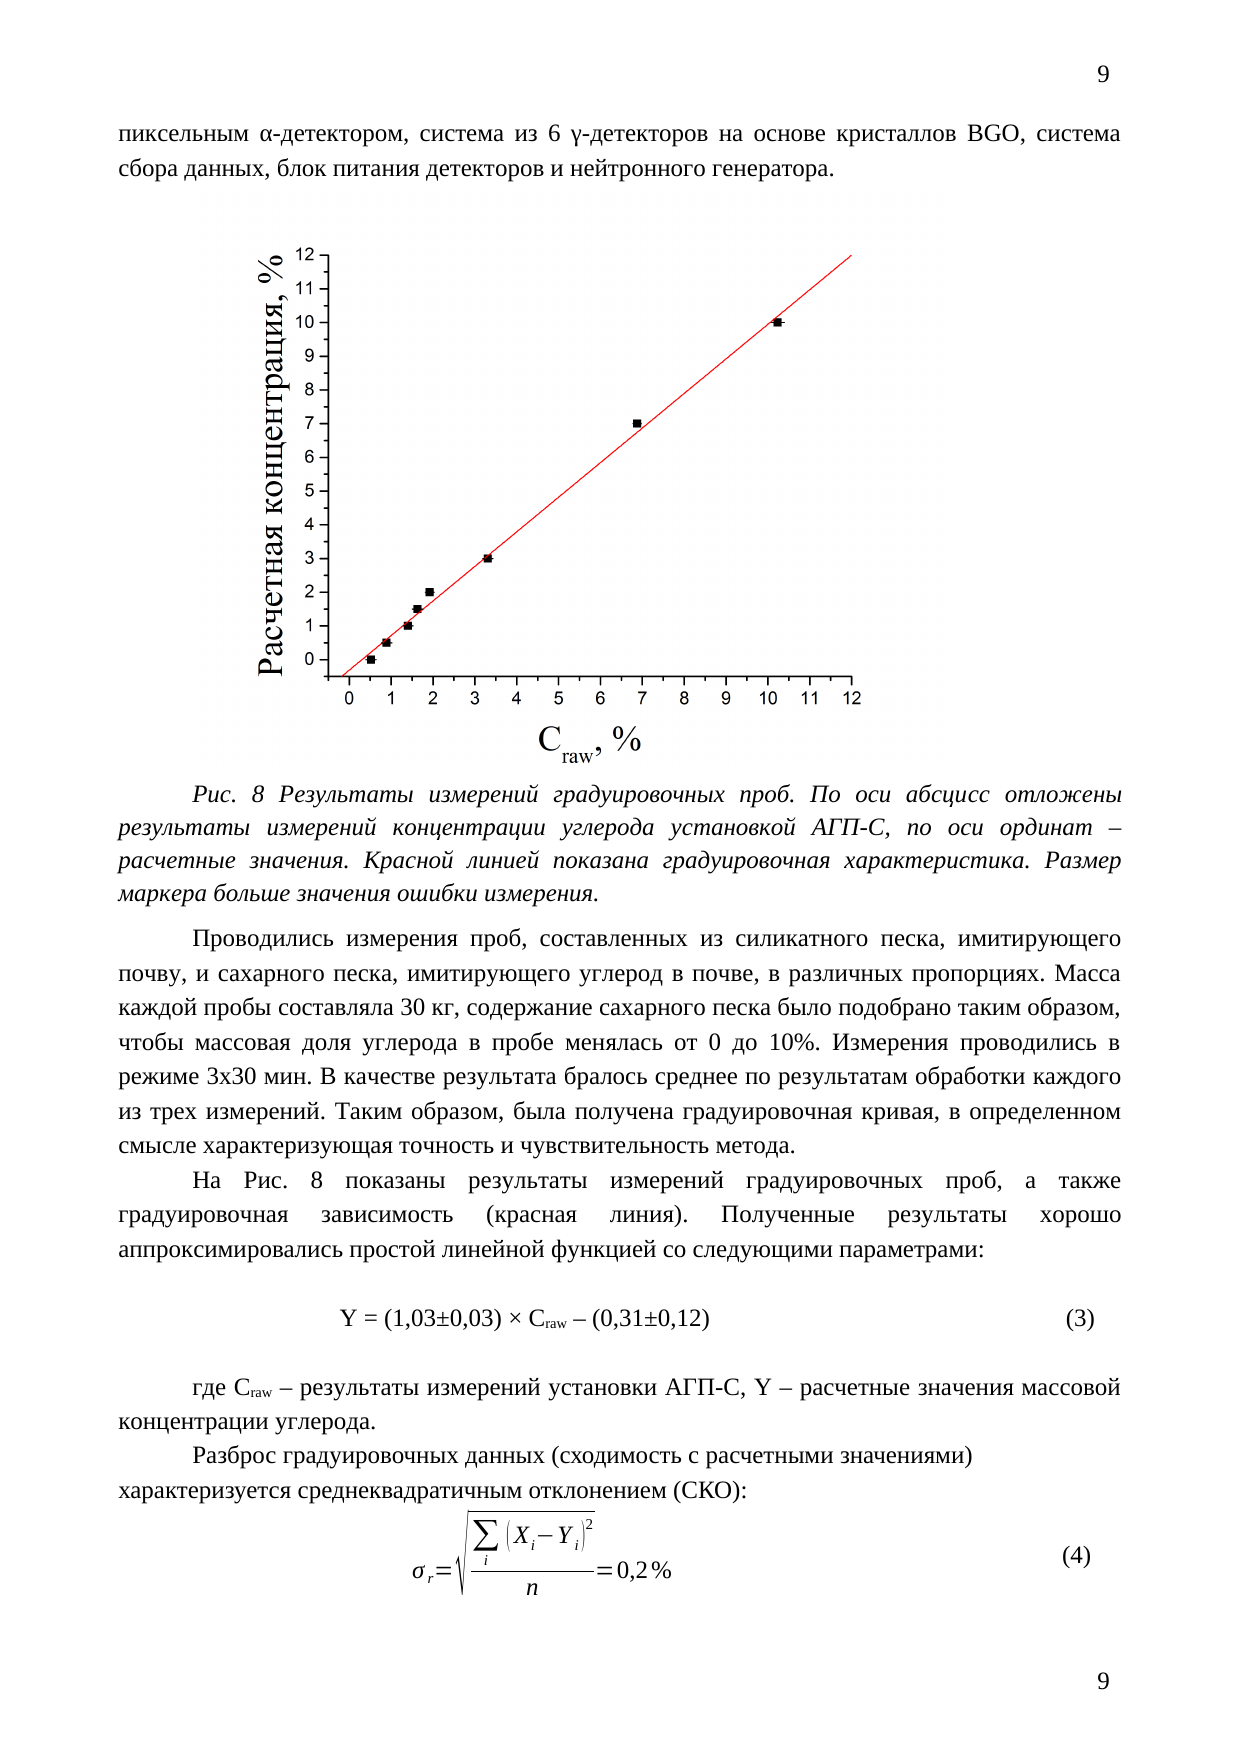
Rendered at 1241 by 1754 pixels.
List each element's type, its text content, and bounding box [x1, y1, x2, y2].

text На Рис. 8 показаны результаты измерений градуировочных проб, а также градуировочная зависимость (красная линия). Полученные результаты хорошо аппроксимировались простой линейной функцией со следующими параметрами: [118, 1165, 1122, 1262]
text Рис. 8 Результаты измерений градуировочных проб. По оси абсциcc отложены результаты измерений концентрации углерода установкой АГП-С, по оси ординат – расчетные значения. Красной линией показана градуировочная характеристика. Размер маркера больше значения ошибки измерения. [118, 779, 1122, 907]
text Y = (1,03±0,03) × Craw – (0,31±0,12) (3) [266, 1303, 1122, 1331]
text Разброс градуировочных данных (сходимость с расчетными значениями) характеризуется среднеквадратичным отклонением (СКО): [118, 1441, 1122, 1504]
text Проводились измерения проб, составленных из силикатного песка, имитирующего почву, и сахарного песка, имитирующего углерод в почве, в различных пропорциях. Масса каждой пробы составляла 30 кг, содержание сахарного песка было подобрано таким образом, чтобы массовая доля углерода в пробе менялась от 0 до 10%. Измерения проводились в режиме 3х30 мин. В качестве результата бралось среднее по результатам обработки каждого из трех измерений. Таким образом, была получена градуировочная кривая, в определенном смысле характеризующая точность и чувствительность метода. [118, 923, 1122, 1159]
table_header [107, 1510, 683, 1606]
picture [192, 187, 958, 774]
text где Craw – результаты измерений установки АГП-С, Y – расчетные значения массовой концентрации углерода. [118, 1372, 1122, 1435]
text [118, 118, 1122, 181]
table_header (4) [683, 1510, 1102, 1606]
